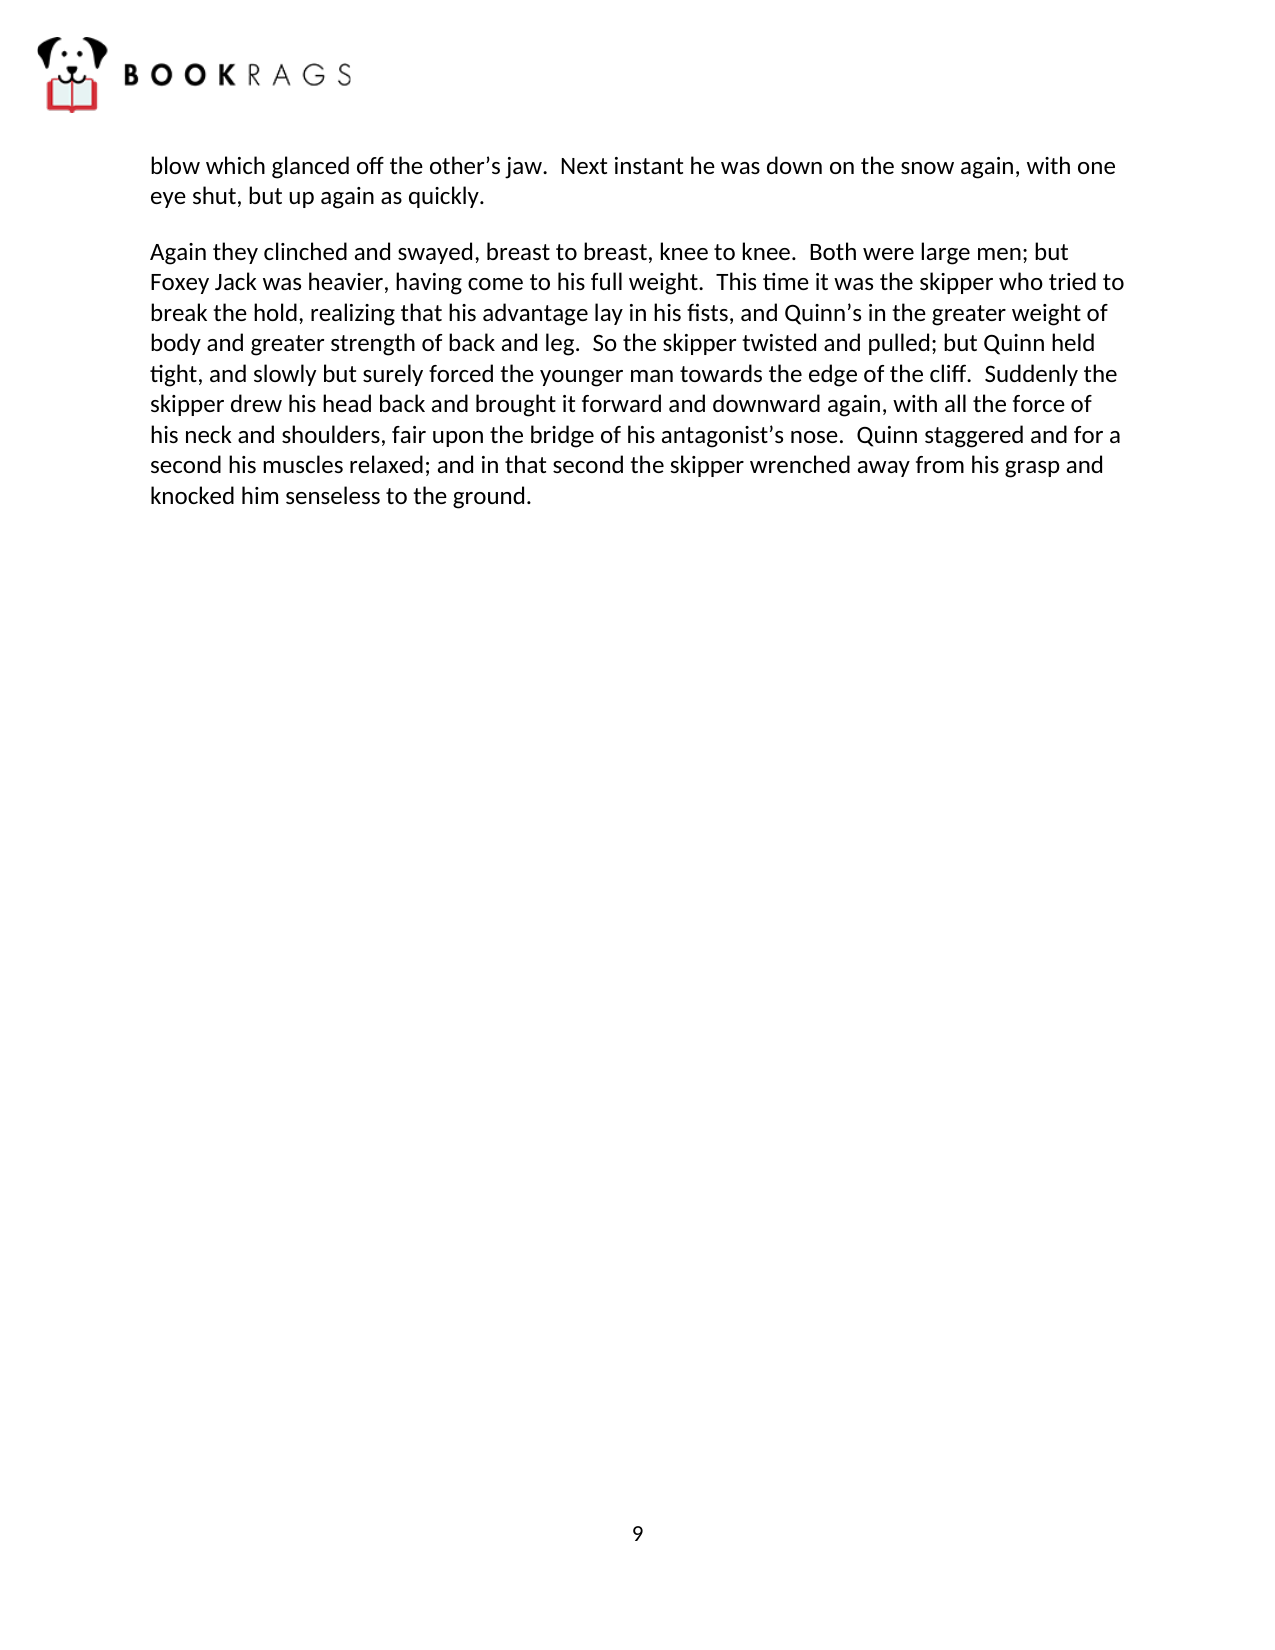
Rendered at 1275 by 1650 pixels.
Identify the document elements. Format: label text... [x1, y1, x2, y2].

picture [37, 37, 351, 113]
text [150, 150, 1125, 211]
text Again they clinched and swayed, breast to breast, knee to knee. Both were large men; but Foxey Jack was heavier, having come to his full weight. This time it was the skipper who tried to break the hold, realizing that his advantage lay in his fists, and Quinn’s in the greater weight of body and greater strength of back and leg. So the skipper twisted and pulled; but Quinn held tight, and slowly but surely forced the younger man towards the edge of the cliff. Suddenly the skipper drew his head back and brought it forward and downward again, with all the force of his neck and shoulders, fair upon the bridge of his antagonist’s nose. Quinn staggered and for a second his muscles relaxed; and in that second the skipper wrenched away from his grasp and knocked him senseless to the ground. [150, 236, 1125, 511]
